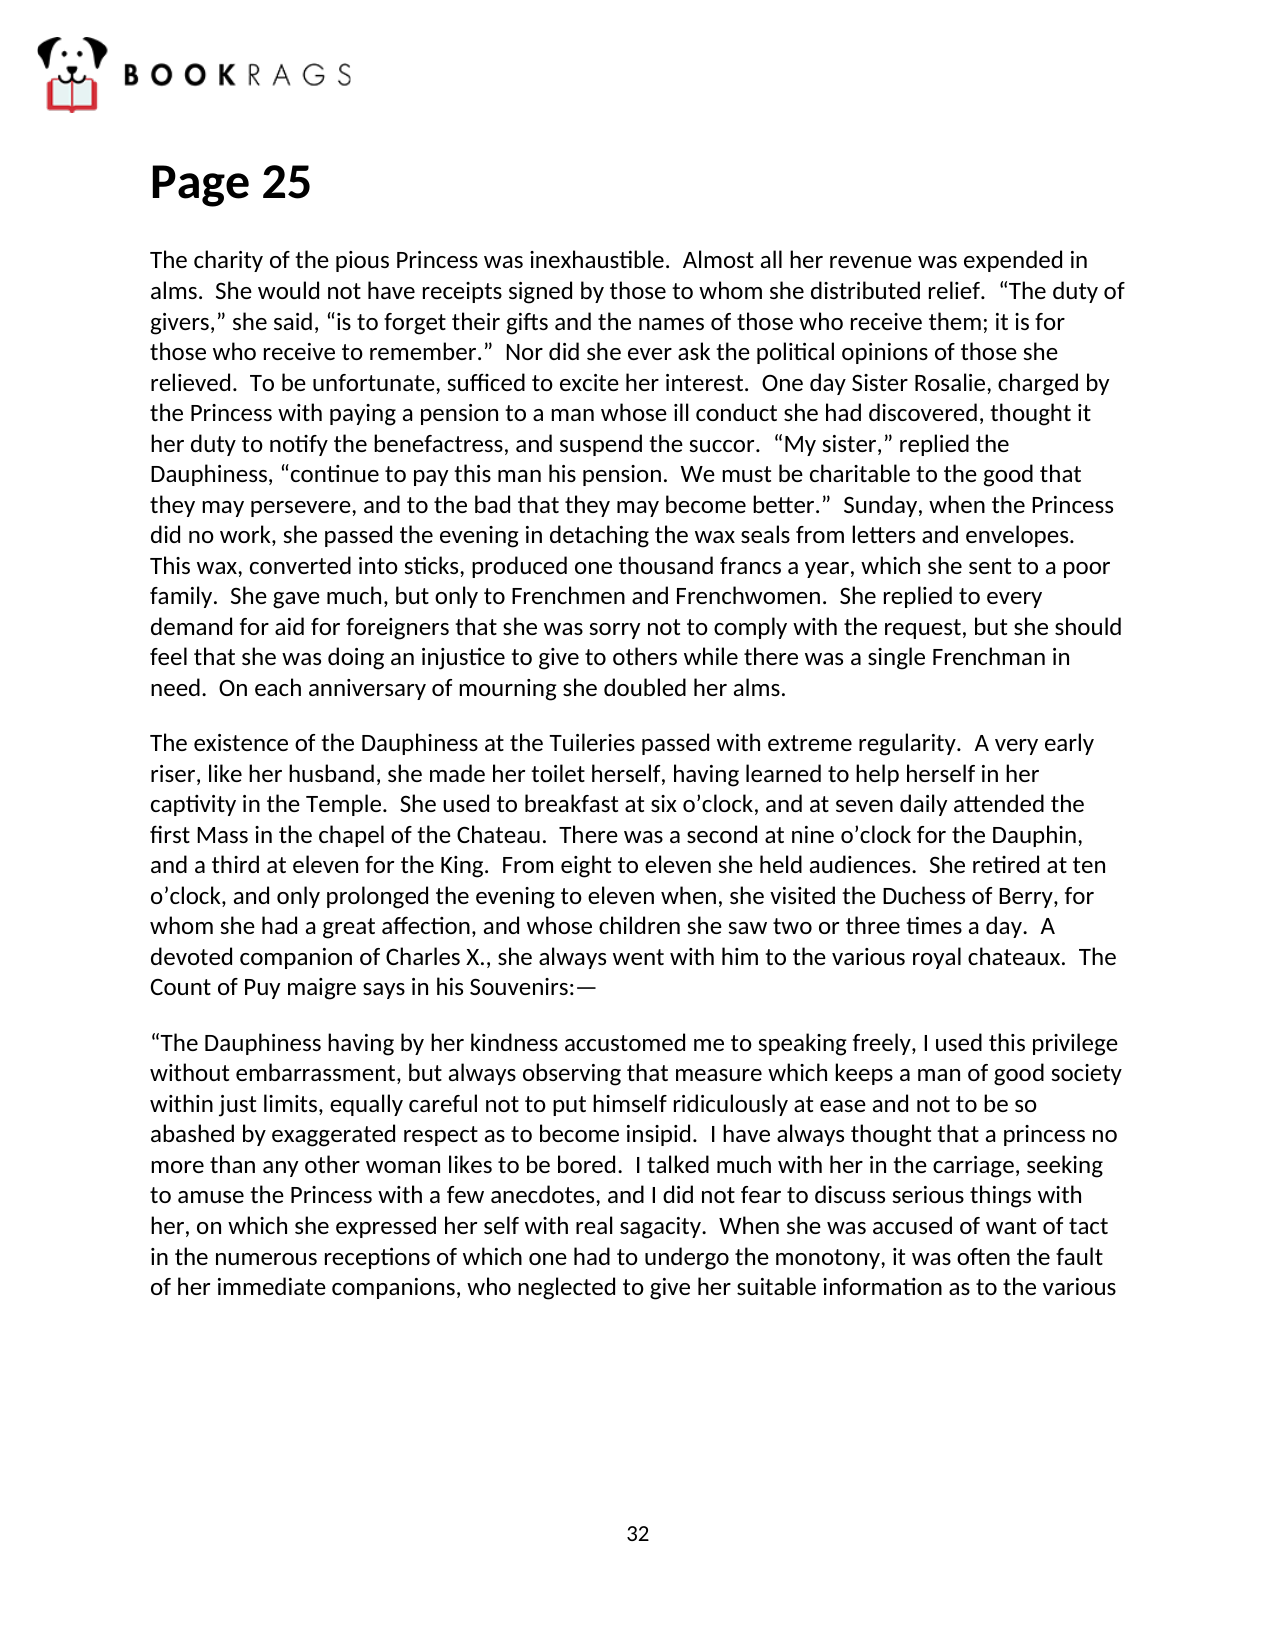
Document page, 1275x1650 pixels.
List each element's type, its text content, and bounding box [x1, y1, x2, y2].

picture [37, 37, 351, 113]
text The charity of the pious Princess was inexhaustible. Almost all her revenue was expended in alms. She would not have receipts signed by those to whom she distributed relief. “The duty of givers,” she said, “is to forget their gifts and the names of those who receive them; it is for those who receive to remember.” Nor did she ever ask the political opinions of those she relieved. To be unfortunate, sufficed to excite her interest. One day Sister Rosalie, charged by the Princess with paying a pension to a man whose ill conduct she had discovered, thought it her duty to notify the benefactress, and suspend the succor. “My sister,” replied the Dauphiness, “continue to pay this man his pension. We must be charitable to the good that they may persevere, and to the bad that they may become better.” Sunday, when the Princess did no work, she passed the evening in detaching the wax seals from letters and envelopes. This wax, converted into sticks, produced one thousand francs a year, which she sent to a poor family. She gave much, but only to Frenchmen and Frenchwomen. She replied to every demand for aid for foreigners that she was sorry not to comply with the request, but she should feel that she was doing an injustice to give to others while there was a single Frenchman in need. On each anniversary of mourning she doubled her alms. [150, 244, 1125, 702]
text Page 25 [150, 150, 1125, 211]
text The existence of the Dauphiness at the Tuileries passed with extreme regularity. A very early riser, like her husband, she made her toilet herself, having learned to help herself in her captivity in the Temple. She used to breakfast at six o’clock, and at seven daily attended the first Mass in the chapel of the Chateau. There was a second at nine o’clock for the Dauphin, and a third at eleven for the King. From eight to eleven she held audiences. She retired at ten o’clock, and only prolonged the evening to eleven when, she visited the Duchess of Berry, for whom she had a great affection, and whose children she saw two or three times a day. A devoted companion of Charles X., she always went with him to the various royal chateaux. The Count of Puy maigre says in his Souvenirs:—­ [150, 727, 1125, 1002]
text “The Dauphiness having by her kindness accustomed me to speaking freely, I used this privilege without embarrassment, but always observing that measure which keeps a man of good society within just limits, equally careful not to put himself ridiculously at ease and not to be so abashed by exaggerated respect as to become insipid. I have always thought that a princess no more than any other woman likes to be bored. I talked much with her in the carriage, seeking to amuse the Princess with a few anecdotes, and I did not fear to discuss serious things with her, on which she expressed her self with real sagacity. When she was accused of want of tact in the numerous receptions of which one had to undergo the monotony, it was often the fault of her immediate companions, who neglected to give her suitable information as to the various [150, 1027, 1125, 1302]
